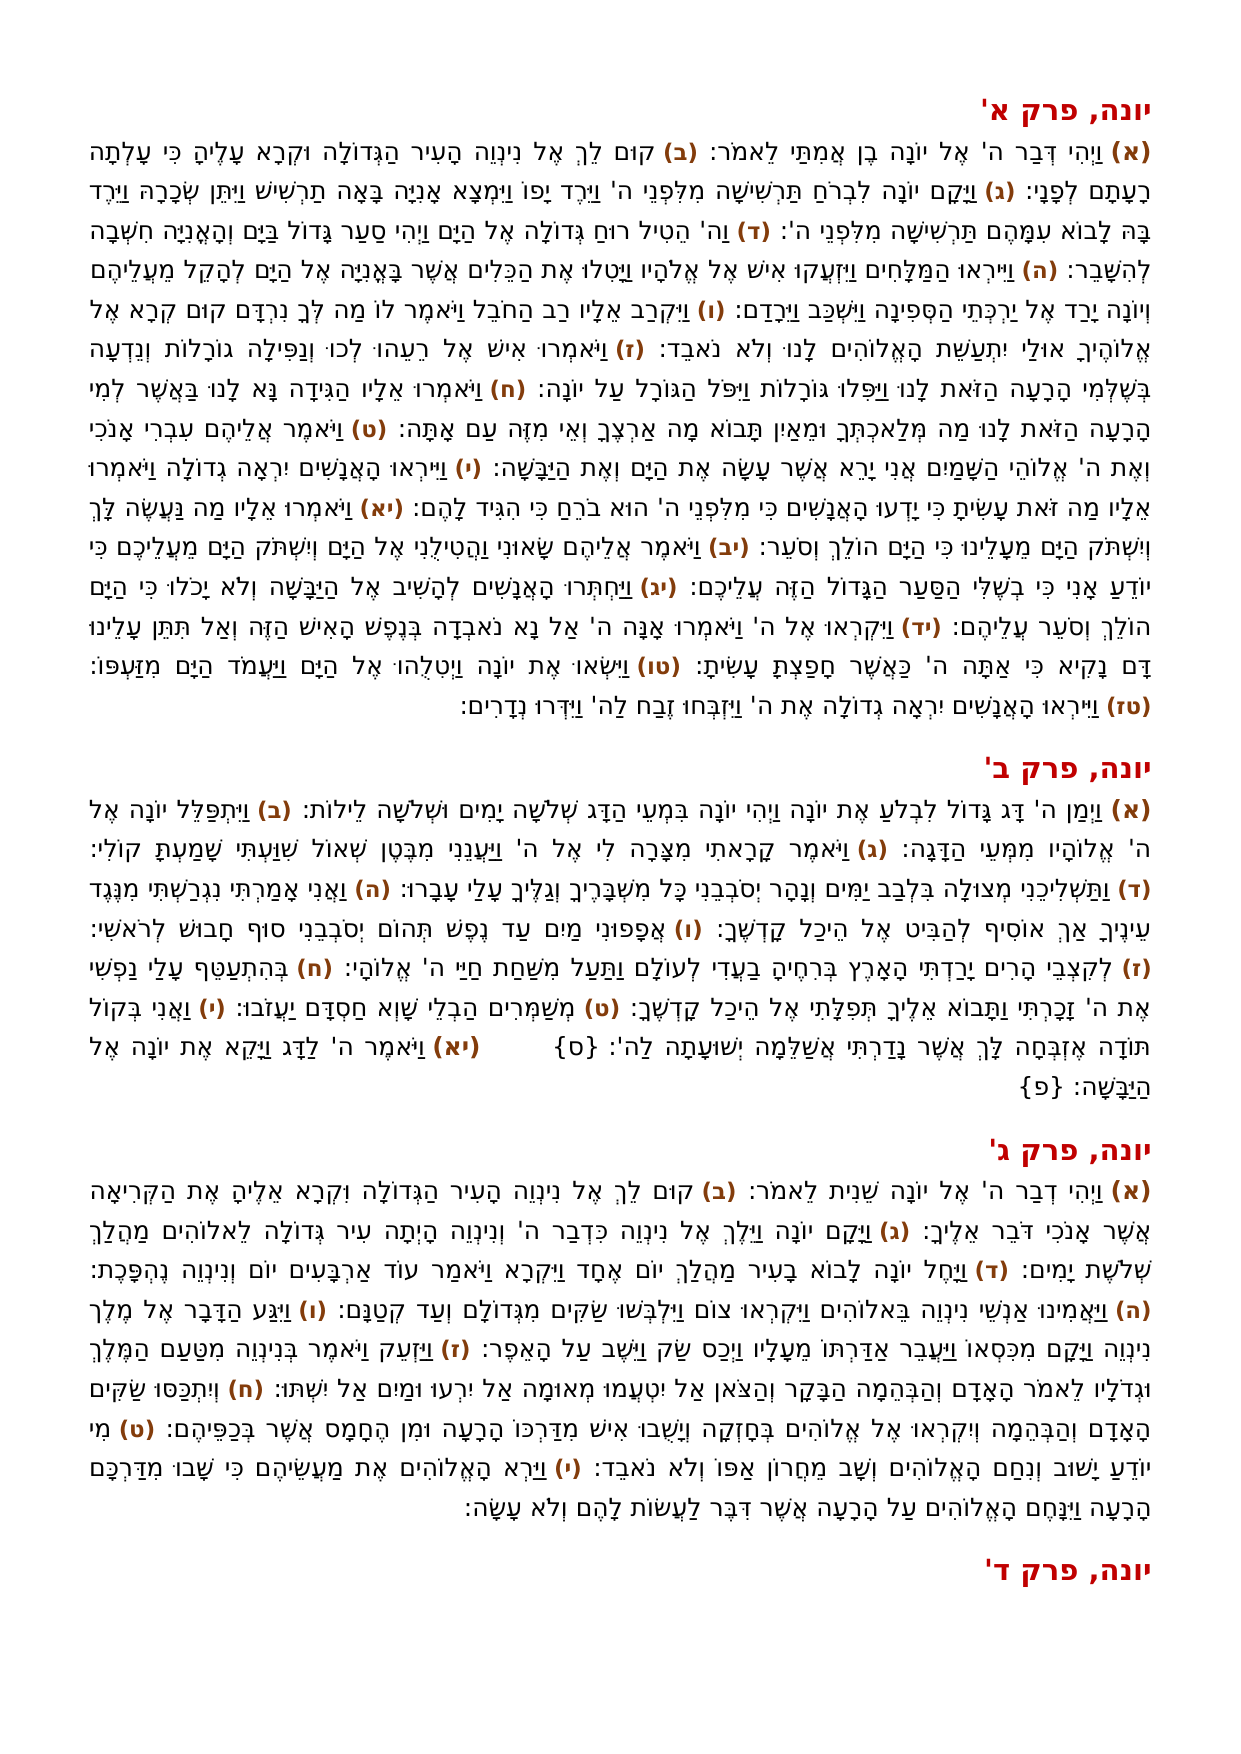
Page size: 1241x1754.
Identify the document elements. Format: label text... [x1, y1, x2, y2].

text יונה, פרק א' [89, 89, 1152, 128]
text (א) וַיְהִי דְּבַר ה' אֶל יוֹנָה בֶן אֲמִתַּי לֵאמֹר: (ב) קוּם לֵךְ אֶל נִינְוֵה הָעִיר הַגְּדוֹלָה וּקְרָא עָלֶיהָ כִּי עָלְתָה רָעָתָם לְפָנָי: (ג) וַיָּקָם יוֹנָה לִבְרֹחַ תַּרְשִׁישָׁה מִלִּפְנֵי ה' וַיֵּרֶד יָפוֹ וַיִּמְצָא אָנִיָּה בָּאָה תַרְשִׁישׁ וַיִּתֵּן שְׂכָרָהּ וַיֵּרֶד בָּהּ לָבוֹא עִמָּהֶם תַּרְשִׁישָׁה מִלִּפְנֵי ה': (ד) וַה' הֵטִיל רוּחַ גְּדוֹלָה אֶל הַיָּם וַיְהִי סַעַר גָּדוֹל בַּיָּם וְהָאֳנִיָּה חִשְּׁבָה לְהִשָּׁבֵר: (ה) וַיִּירְאוּ הַמַּלָּחִים וַיִּזְעֲקוּ אִישׁ אֶל אֱלֹהָיו וַיָּטִלוּ אֶת הַכֵּלִים אֲשֶׁר בָּאֳנִיָּה אֶל הַיָּם לְהָקֵל מֵעֲלֵיהֶם וְיוֹנָה יָרַד אֶל יַרְכְּתֵי הַסְּפִינָה וַיִּשְׁכַּב וַיֵּרָדַם: (ו) וַיִּקְרַב אֵלָיו רַב הַחֹבֵל וַיֹּאמֶר לוֹ מַה לְּךָ נִרְדָּם קוּם קְרָא אֶל אֱלוֹהֶיךָ אוּלַי יִתְעַשֵּׁת הָאֱלוֹהִים לָנוּ וְלֹא נֹאבֵד: (ז) וַיֹּאמְרוּ אִישׁ אֶל רֵעֵהוּ לְכוּ וְנַפִּילָה גוֹרָלוֹת וְנֵדְעָה בְּשֶׁלְּמִי הָרָעָה הַזֹּאת לָנוּ וַיַּפִּלוּ גּוֹרָלוֹת וַיִּפֹּל הַגּוֹרָל עַל יוֹנָה: (ח) וַיֹּאמְרוּ אֵלָיו הַגִּידָה נָּא לָנוּ בַּאֲשֶׁר לְמִי הָרָעָה הַזֹּאת לָנוּ מַה מְּלַאכְתְּךָ וּמֵאַיִן תָּבוֹא מָה אַרְצֶךָ וְאֵי מִזֶּה עַם אָתָּה: (ט) וַיֹּאמֶר אֲלֵיהֶם עִבְרִי אָנֹכִי וְאֶת ה' אֱלוֹהֵי הַשָּׁמַיִם אֲנִי יָרֵא אֲשֶׁר עָשָׂה אֶת הַיָּם וְאֶת הַיַּבָּשָׁה: (י) וַיִּירְאוּ הָאֲנָשִׁים יִרְאָה גְדוֹלָה וַיֹּאמְרוּ אֵלָיו מַה זֹּאת עָשִׂיתָ כִּי יָדְעוּ הָאֲנָשִׁים כִּי מִלִּפְנֵי ה' הוּא בֹרֵחַ כִּי הִגִּיד לָהֶם: (יא) וַיֹּאמְרוּ אֵלָיו מַה נַּעֲשֶׂה לָּךְ וְיִשְׁתֹּק הַיָּם מֵעָלֵינוּ כִּי הַיָּם הוֹלֵךְ וְסֹעֵר: (יב) וַיֹּאמֶר אֲלֵיהֶם שָׂאוּנִי וַהֲטִילֻנִי אֶל הַיָּם וְיִשְׁתֹּק הַיָּם מֵעֲלֵיכֶם כִּי יוֹדֵעַ אָנִי כִּי בְשֶׁלִּי הַסַּעַר הַגָּדוֹל הַזֶּה עֲלֵיכֶם: (יג) וַיַּחְתְּרוּ הָאֲנָשִׁים לְהָשִׁיב אֶל הַיַּבָּשָׁה וְלֹא יָכֹלוּ כִּי הַיָּם הוֹלֵךְ וְסֹעֵר עֲלֵיהֶם: (יד) וַיִּקְרְאוּ אֶל ה' וַיֹּאמְרוּ אָנָּה ה' אַל נָא נֹאבְדָה בְּנֶפֶשׁ הָאִישׁ הַזֶּה וְאַל תִּתֵּן עָלֵינוּ דָּם נָקִיא כִּי אַתָּה ה' כַּאֲשֶׁר חָפַצְתָּ עָשִׂיתָ: (טו) וַיִּשְׂאוּ אֶת יוֹנָה וַיְטִלֻהוּ אֶל הַיָּם וַיַּעֲמֹד הַיָּם מִזַּעְפּוֹ: (טז) וַיִּירְאוּ הָאֲנָשִׁים יִרְאָה גְדוֹלָה אֶת ה' וַיִּזְבְּחוּ זֶבַח לַה' וַיִּדְּרוּ נְדָרִים: [89, 128, 1152, 722]
text (א) וַיְהִי דְבַר ה' אֶל יוֹנָה שֵׁנִית לֵאמֹר: (ב) קוּם לֵךְ אֶל נִינְוֵה הָעִיר הַגְּדוֹלָה וִּקְרָא אֵלֶיהָ אֶת הַקְּרִיאָה אֲשֶׁר אָנֹכִי דֹּבֵר אֵלֶיךָ: (ג) וַיָּקָם יוֹנָה וַיֵּלֶךְ אֶל נִינְוֵה כִּדְבַר ה' וְנִינְוֵה הָיְתָה עִיר גְּדוֹלָה לֵאלוֹהִים מַהֲלַךְ שְׁלֹשֶׁת יָמִים: (ד) וַיָּחֶל יוֹנָה לָבוֹא בָעִיר מַהֲלַךְ יוֹם אֶחָד וַיִּקְרָא וַיֹּאמַר עוֹד אַרְבָּעִים יוֹם וְנִינְוֵה נֶהְפָּכֶת: (ה) וַיַּאֲמִינוּ אַנְשֵׁי נִינְוֵה בֵּאלוֹהִים וַיִּקְרְאוּ צוֹם וַיִּלְבְּשׁוּ שַׂקִּים מִגְּדוֹלָם וְעַד קְטַנָּם: (ו) וַיִּגַּע הַדָּבָר אֶל מֶלֶך נִינְוֵה וַיָּקָם מִכִּסְאוֹ וַיַּעֲבֵר אַדַּרְתּוֹ מֵעָלָיו וַיְכַס שַׂק וַיֵּשֶׁב עַל הָאֵפֶר: (ז) וַיַּזְעֵק וַיֹּאמֶר בְּנִינְוֵה מִטַּעַם הַמֶּלֶךְ וּגְדֹלָיו לֵאמֹר הָאָדָם וְהַבְּהֵמָה הַבָּקָר וְהַצֹּאן אַל יִטְעֲמוּ מְאוּמָה אַל יִרְעוּ וּמַיִם אַל יִשְׁתּוּ: (ח) וְיִתְכַּסּוּ שַׂקִּים הָאָדָם וְהַבְּהֵמָה וְיִקְרְאוּ אֶל אֱלוֹהִים בְּחָזְקָה וְיָשֻׁבוּ אִישׁ מִדַּרְכּוֹ הָרָעָה וּמִן הֶחָמָס אֲשֶׁר בְּכַפֵּיהֶם: (ט) מִי יוֹדֵעַ יָשׁוּב וְנִחַם הָאֱלוֹהִים וְשָׁב מֵחֲרוֹן אַפּוֹ וְלֹא נֹאבֵד: (י) וַיַּרְא הָאֱלוֹהִים אֶת מַעֲשֵׂיהֶם כִּי שָׁבוּ מִדַּרְכָּם הָרָעָה וַיִּנָּחֶם הָאֱלוֹהִים עַל הָרָעָה אֲשֶׁר דִּבֶּר לַעֲשׂוֹת לָהֶם וְלֹא עָשָׂה: [89, 1168, 1152, 1524]
text יונה, פרק ב' [89, 747, 1152, 787]
text יונה, פרק ג' [89, 1128, 1152, 1168]
text יונה, פרק ד' [89, 1549, 1152, 1589]
text (א) וַיְמַן ה' דָּג גָּדוֹל לִבְלֹעַ אֶת יוֹנָה וַיְהִי יוֹנָה בִּמְעֵי הַדָּג שְׁלֹשָׁה יָמִים וּשְׁלֹשָׁה לֵילוֹת: (ב) וַיִּתְפַּלֵּל יוֹנָה אֶל ה' אֱלוֹהָיו מִמְּעֵי הַדָּגָה: (ג) וַיֹּאמֶר קָרָאתִי מִצָּרָה לִי אֶל ה' וַיַּעֲנֵנִי מִבֶּטֶן שְׁאוֹל שִׁוַּעְתִּי שָׁמַעְתָּ קוֹלִי: (ד) וַתַּשְׁלִיכֵנִי מְצוּלָה בִּלְבַב יַמִּים וְנָהָר יְסֹבְבֵנִי כָּל מִשְׁבָּרֶיךָ וְגַלֶּיךָ עָלַי עָבָרוּ: (ה) וַאֲנִי אָמַרְתִּי נִגְרַשְׁתִּי מִנֶּגֶד עֵינֶיךָ אַךְ אוֹסִיף לְהַבִּיט אֶל הֵיכַל קָדְשֶׁךָ: (ו) אֲפָפוּנִי מַיִם עַד נֶפֶשׁ תְּהוֹם יְסֹבְבֵנִי סוּף חָבוּשׁ לְרֹאשִׁי: (ז) לְקִצְבֵי הָרִים יָרַדְתִּי הָאָרֶץ בְּרִחֶיהָ בַעֲדִי לְעוֹלָם וַתַּעַל מִשַּׁחַת חַיַּי ה' אֱלוֹהָי: (ח) בְּהִתְעַטֵּף עָלַי נַפְשִׁי אֶת ה' זָכָרְתִּי וַתָּבוֹא אֵלֶיךָ תְּפִלָּתִי אֶל הֵיכַל קָדְשֶׁךָ: (ט) מְשַׁמְּרִים הַבְלֵי שָׁוְא חַסְדָּם יַעֲזֹבוּ: (י) וַאֲנִי בְּקוֹל תּוֹדָה אֶזְבְּחָה לָּךְ אֲשֶׁר נָדַרְתִּי אֲשַׁלֵּמָה יְשׁוּעָתָה לַה': {ס} (יא) וַיֹּאמֶר ה' לַדָּג וַיָּקֵא אֶת יוֹנָה אֶל הַיַּבָּשָׁה: {פ} [89, 787, 1152, 1103]
